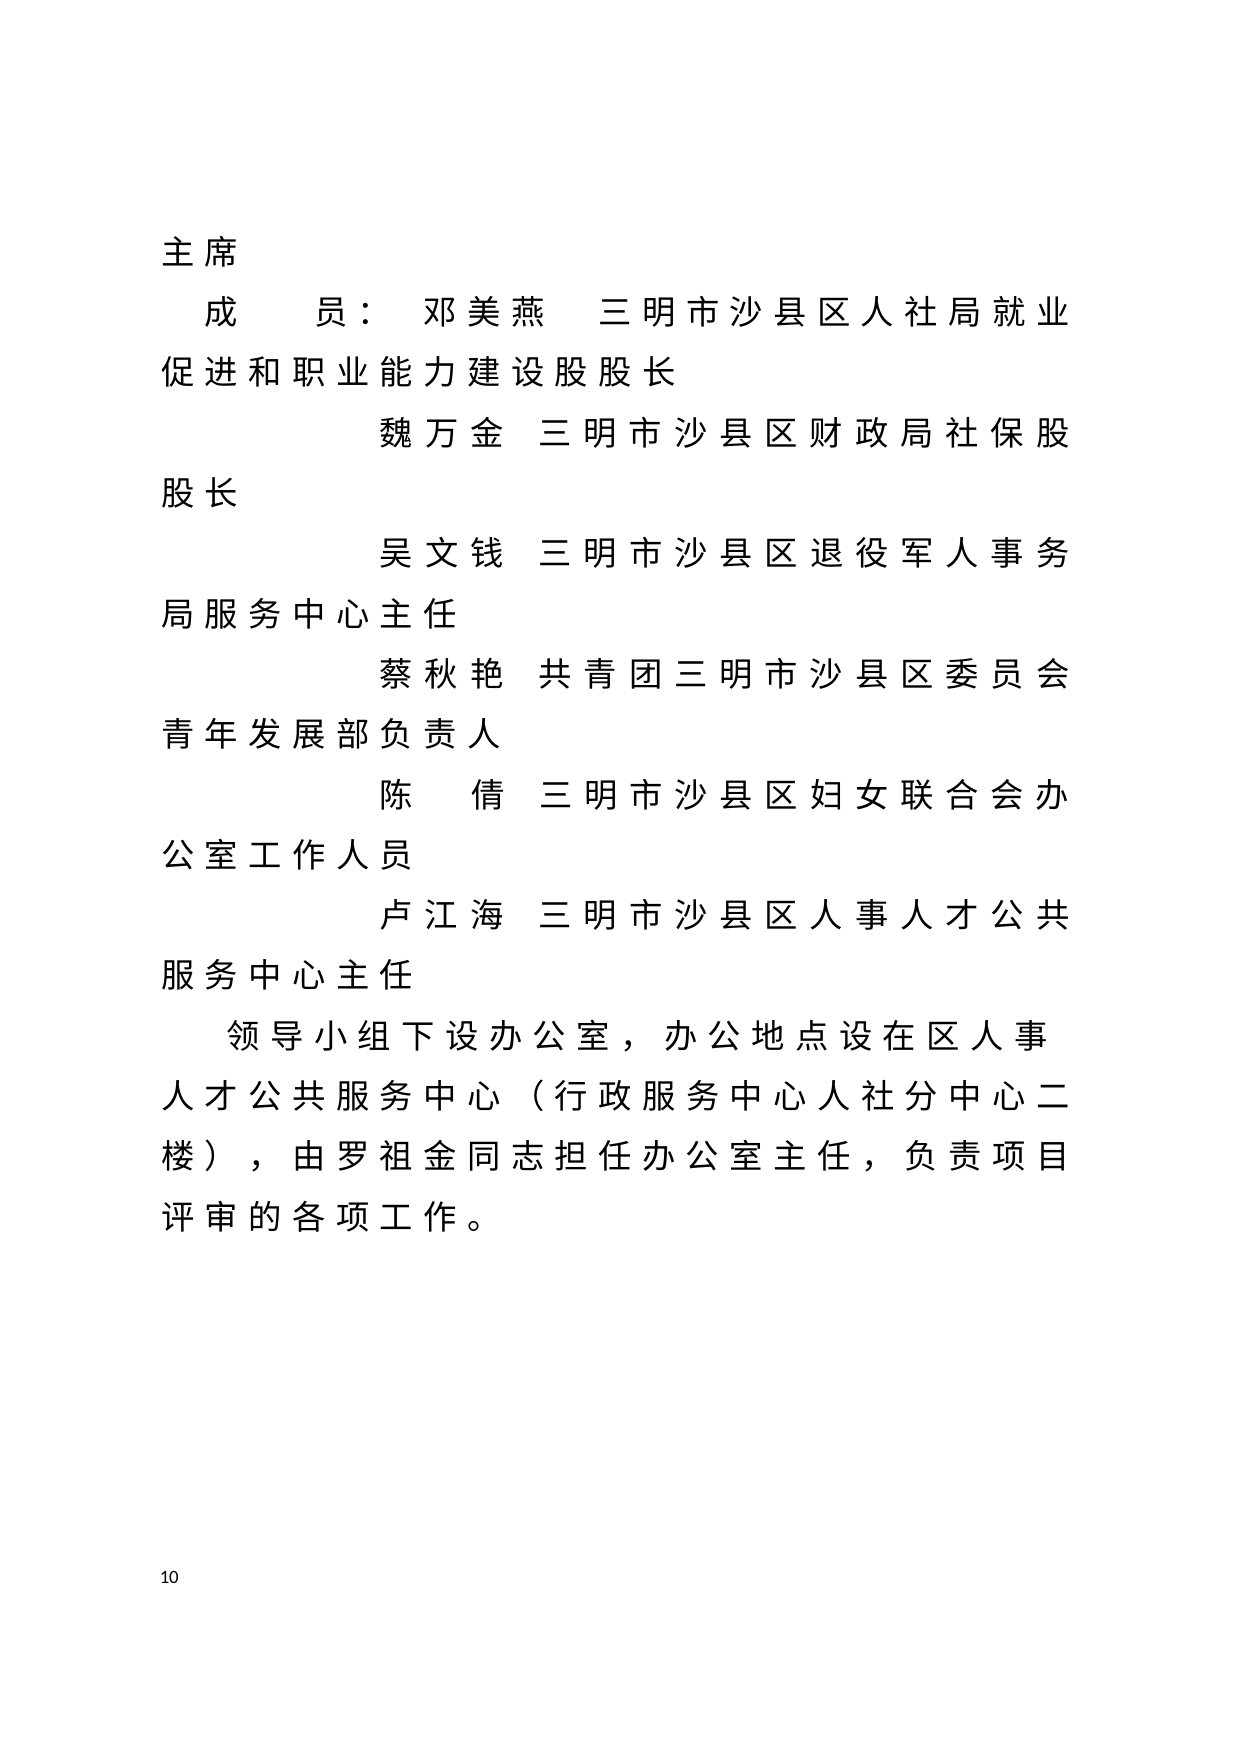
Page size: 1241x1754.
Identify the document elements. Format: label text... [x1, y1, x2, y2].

text 成 员： 邓美燕 三明市沙县区人社局就业促进和职业能力建设股股长 [161, 280, 1079, 400]
text 卢江海 三明市沙县区人事人才公共服务中心主任 [161, 883, 1079, 1003]
text 陈 倩 三明市沙县区妇女联合会办公室工作人员 [161, 762, 1079, 883]
text 领导小组下设办公室，办公地点设在区人事人才公共服务中心（行政服务中心人社分中心二楼），由罗祖金同志担任办公室主任，负责项目评审的各项工作。 [161, 1003, 1079, 1245]
text 周 虹 三明市沙县区妇女联合会副主席 [161, 219, 1079, 280]
text 魏万金 三明市沙县区财政局社保股股长 [161, 400, 1079, 521]
text 吴文钱 三明市沙县区退役军人事务局服务中心主任 [161, 521, 1079, 642]
text 蔡秋艳 共青团三明市沙县区委员会青年发展部负责人 [161, 642, 1079, 762]
